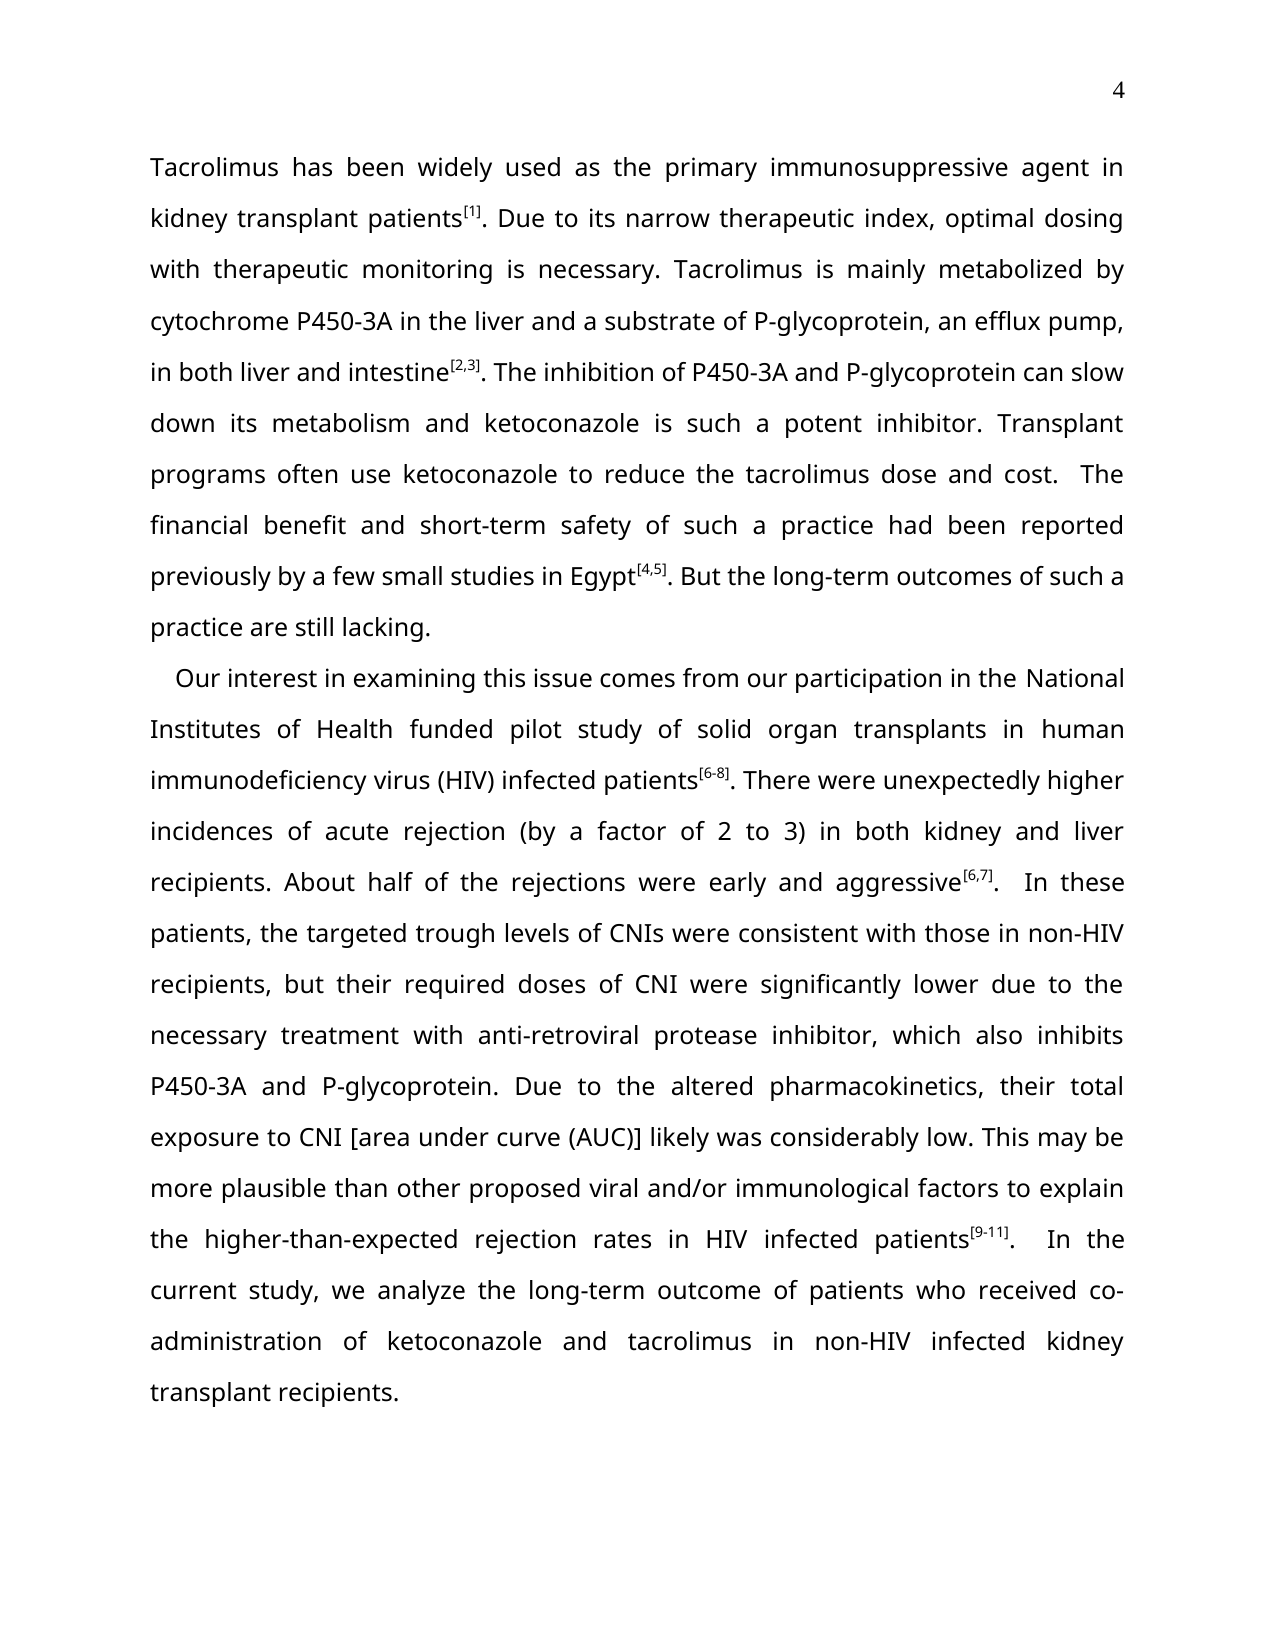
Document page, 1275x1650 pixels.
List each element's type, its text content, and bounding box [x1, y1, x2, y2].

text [150, 150, 1125, 643]
text Our interest in examining this issue comes from our participation in the National Institutes of Health funded pilot study of solid organ transplants in human immunodeficiency virus (HIV) infected patients[6-8]. There were unexpectedly higher incidences of acute rejection (by a factor of 2 to 3) in both kidney and liver recipients. About half of the rejections were early and aggressive[6,7]. In these patients, the targeted trough levels of CNIs were consistent with those in non-HIV recipients, but their required doses of CNI were significantly lower due to the necessary treatment with anti-retroviral protease inhibitor, which also inhibits P450-3A and P-glycoprotein. Due to the altered pharmacokinetics, their total exposure to CNI [area under curve (AUC)] likely was considerably low. This may be more plausible than other proposed viral and/or immunological factors to explain the higher-than-expected rejection rates in HIV infected patients[9-11]. In the current study, we analyze the long-term outcome of patients who received co-administration of ketoconazole and tacrolimus in non-HIV infected kidney transplant recipients. [150, 660, 1125, 1409]
